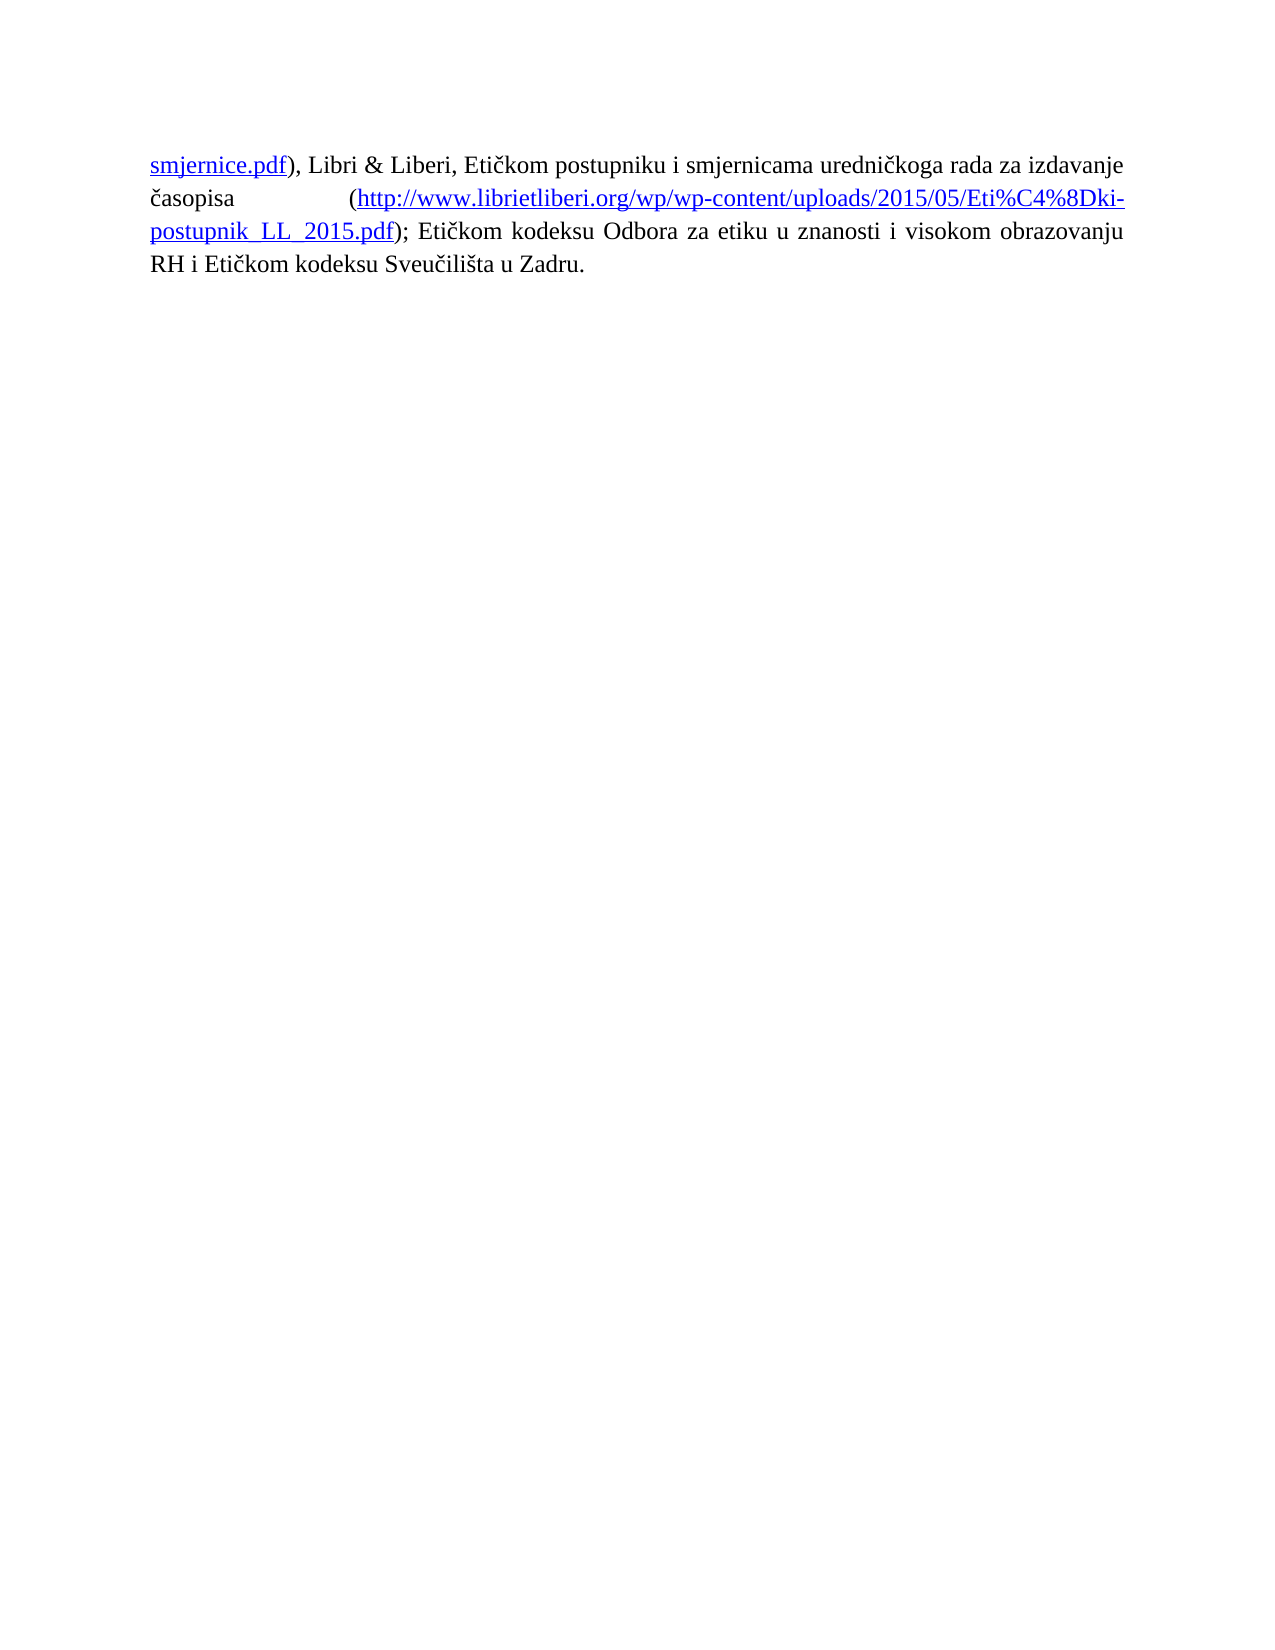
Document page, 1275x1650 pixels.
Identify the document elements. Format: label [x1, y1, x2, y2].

text [150, 150, 1125, 278]
